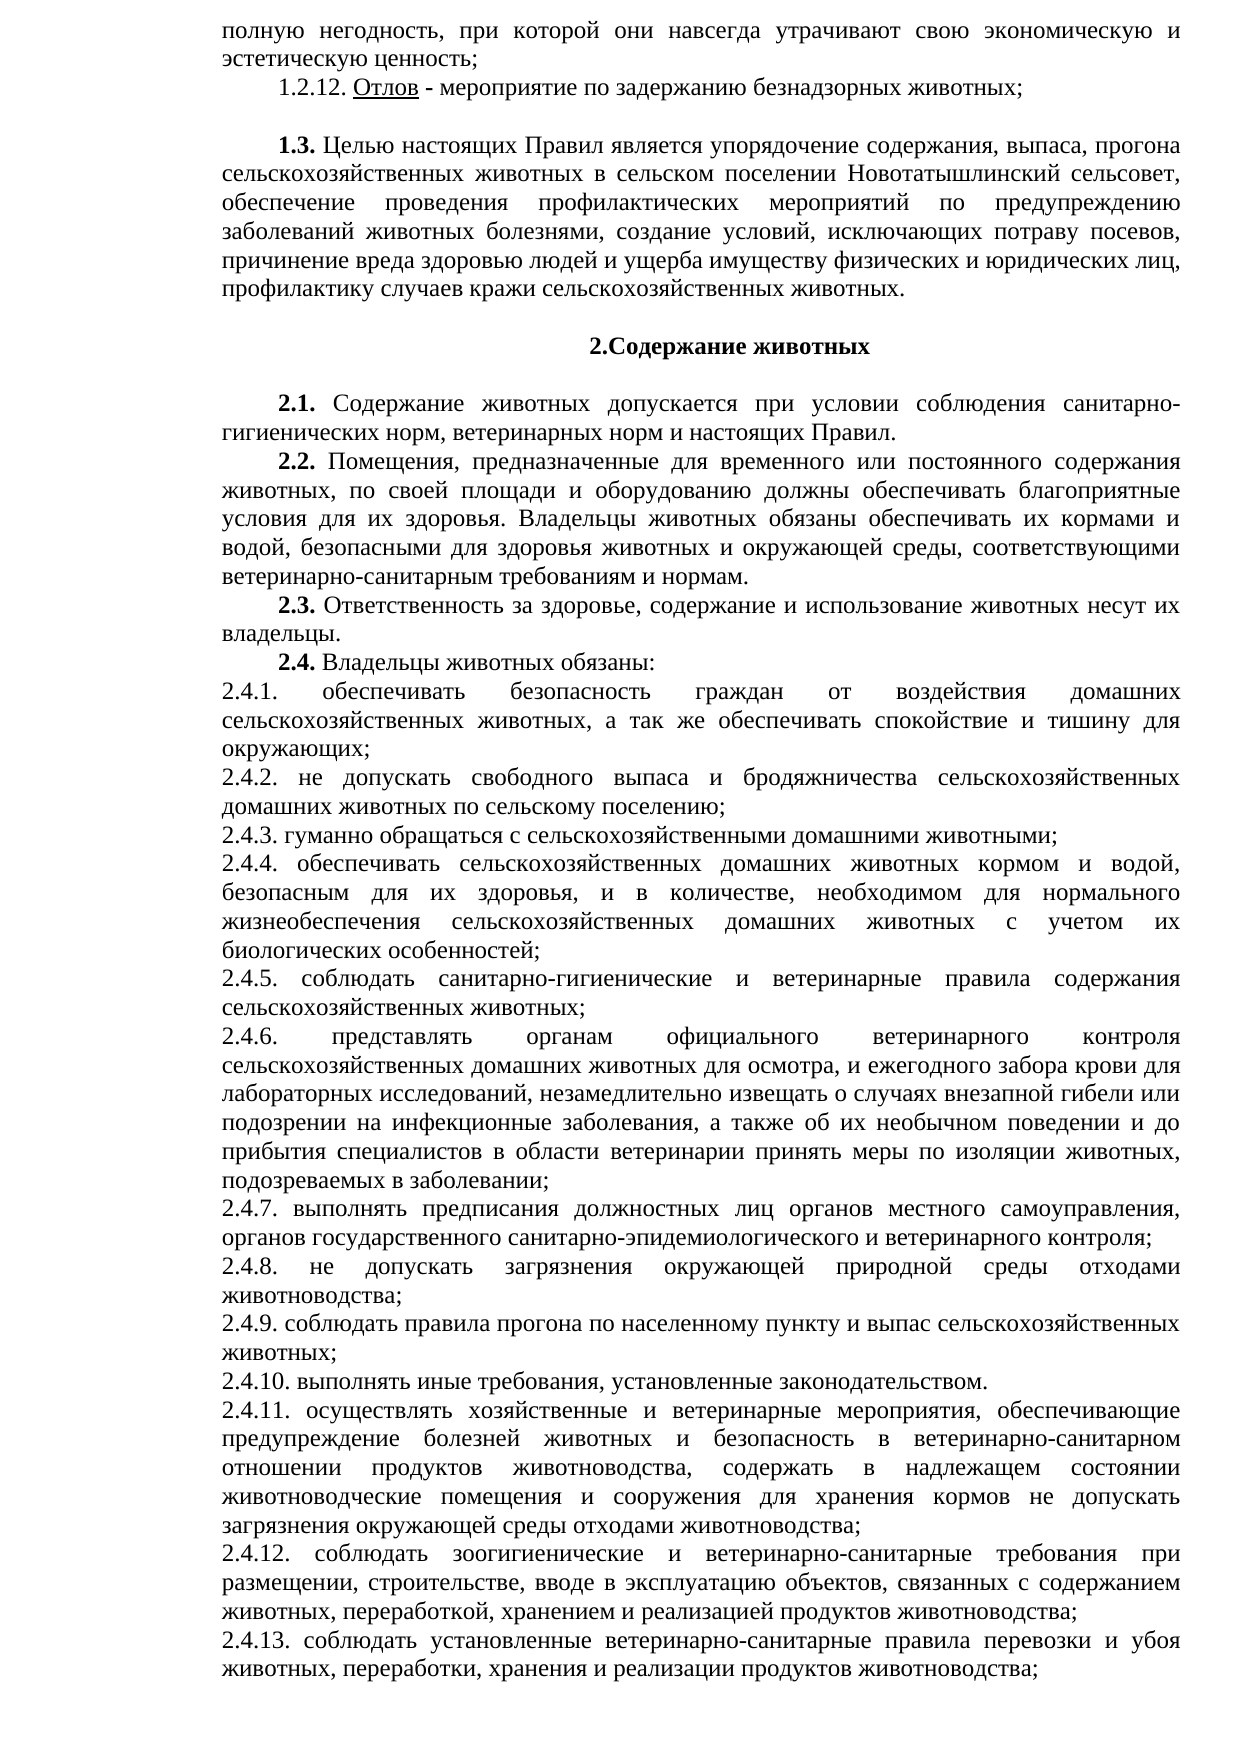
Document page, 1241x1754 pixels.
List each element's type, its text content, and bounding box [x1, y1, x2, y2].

text 2.4.3. гуманно обращаться с сельскохозяйственными домашними животными; [222, 820, 1181, 848]
text 2.4.13. соблюдать установленные ветеринарно-санитарные правила перевозки и убоя животных, переработки, хранения и реализации продуктов животноводства; [222, 1625, 1181, 1682]
text 2.4.1. обеспечивать безопасность граждан от воздействия домашних сельскохозяйственных животных, а так же обеспечивать спокойствие и тишину для окружающих; [222, 676, 1181, 762]
text 2.4.6. представлять органам официального ветеринарного контроля сельскохозяйственных домашних животных для осмотра, и ежегодного забора крови для лабораторных исследований, незамедлительно извещать о случаях внезапной гибели или подозрении на инфекционные заболевания, а также об их необычном поведении и до прибытия специалистов в области ветеринарии принять меры по изоляции животных, подозреваемых в заболевании; [222, 1021, 1181, 1193]
text 2.4.8. не допускать загрязнения окружающей природной среды отходами животноводства; [222, 1251, 1181, 1308]
text 1.2.12. Отлов - мероприятие по задержанию безнадзорных животных; [222, 72, 1181, 101]
text 2.4.12. соблюдать зоогигиенические и ветеринарно-санитарные требования при размещении, строительстве, вводе в эксплуатацию объектов, связанных с содержанием животных, переработкой, хранением и реализацией продуктов животноводства; [222, 1538, 1181, 1625]
text 2.1. Содержание животных допускается при условии соблюдения санитарно-гигиенических норм, ветеринарных норм и настоящих Правил. [222, 388, 1181, 446]
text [222, 15, 1181, 72]
text 2.Содержание животных [222, 331, 1181, 360]
text 2.2. Помещения, предназначенные для временного или постоянного содержания животных, по своей площади и оборудованию должны обеспечивать благоприятные условия для их здоровья. Владельцы животных обязаны обеспечивать их кормами и водой, безопасными для здоровья животных и окружающей среды, соответствующими ветеринарно-санитарным требованиям и нормам. [222, 446, 1181, 590]
text 2.4.4. обеспечивать сельскохозяйственных домашних животных кормом и водой, безопасным для их здоровья, и в количестве, необходимом для нормального жизнеобеспечения сельскохозяйственных домашних животных с учетом их биологических особенностей; [222, 848, 1181, 963]
text 1.3. Целью настоящих Правил является упорядочение содержания, выпаса, прогона сельскохозяйственных животных в сельском поселении Новотатышлинский сельсовет, обеспечение проведения профилактических мероприятий по предупреждению заболеваний животных болезнями, создание условий, исключающих потраву посевов, причинение вреда здоровью людей и ущерба имуществу физических и юридических лиц, профилактику случаев кражи сельскохозяйственных животных. [222, 130, 1181, 302]
text 2.4.11. осуществлять хозяйственные и ветеринарные мероприятия, обеспечивающие предупреждение болезней животных и безопасность в ветеринарно-санитарном отношении продуктов животноводства, содержать в надлежащем состоянии животноводческие помещения и сооружения для хранения кормов не допускать загрязнения окружающей среды отходами животноводства; [222, 1395, 1181, 1538]
text 2.3. Ответственность за здоровье, содержание и использование животных несут их владельцы. [222, 590, 1181, 647]
text 2.4.2. не допускать свободного выпаса и бродяжничества сельскохозяйственных домашних животных по сельскому поселению; [222, 762, 1181, 820]
text 2.4.5. соблюдать санитарно-гигиенические и ветеринарные правила содержания сельскохозяйственных животных; [222, 963, 1181, 1021]
text 2.4. Владельцы животных обязаны: [222, 647, 1181, 676]
text 2.4.9. соблюдать правила прогона по населенному пункту и выпас сельскохозяйственных животных; [222, 1308, 1181, 1366]
text 2.4.10. выполнять иные требования, установленные законодательством. [222, 1366, 1181, 1395]
text 2.4.7. выполнять предписания должностных лиц органов местного самоуправления, органов государственного санитарно-эпидемиологического и ветеринарного контроля; [222, 1193, 1181, 1251]
